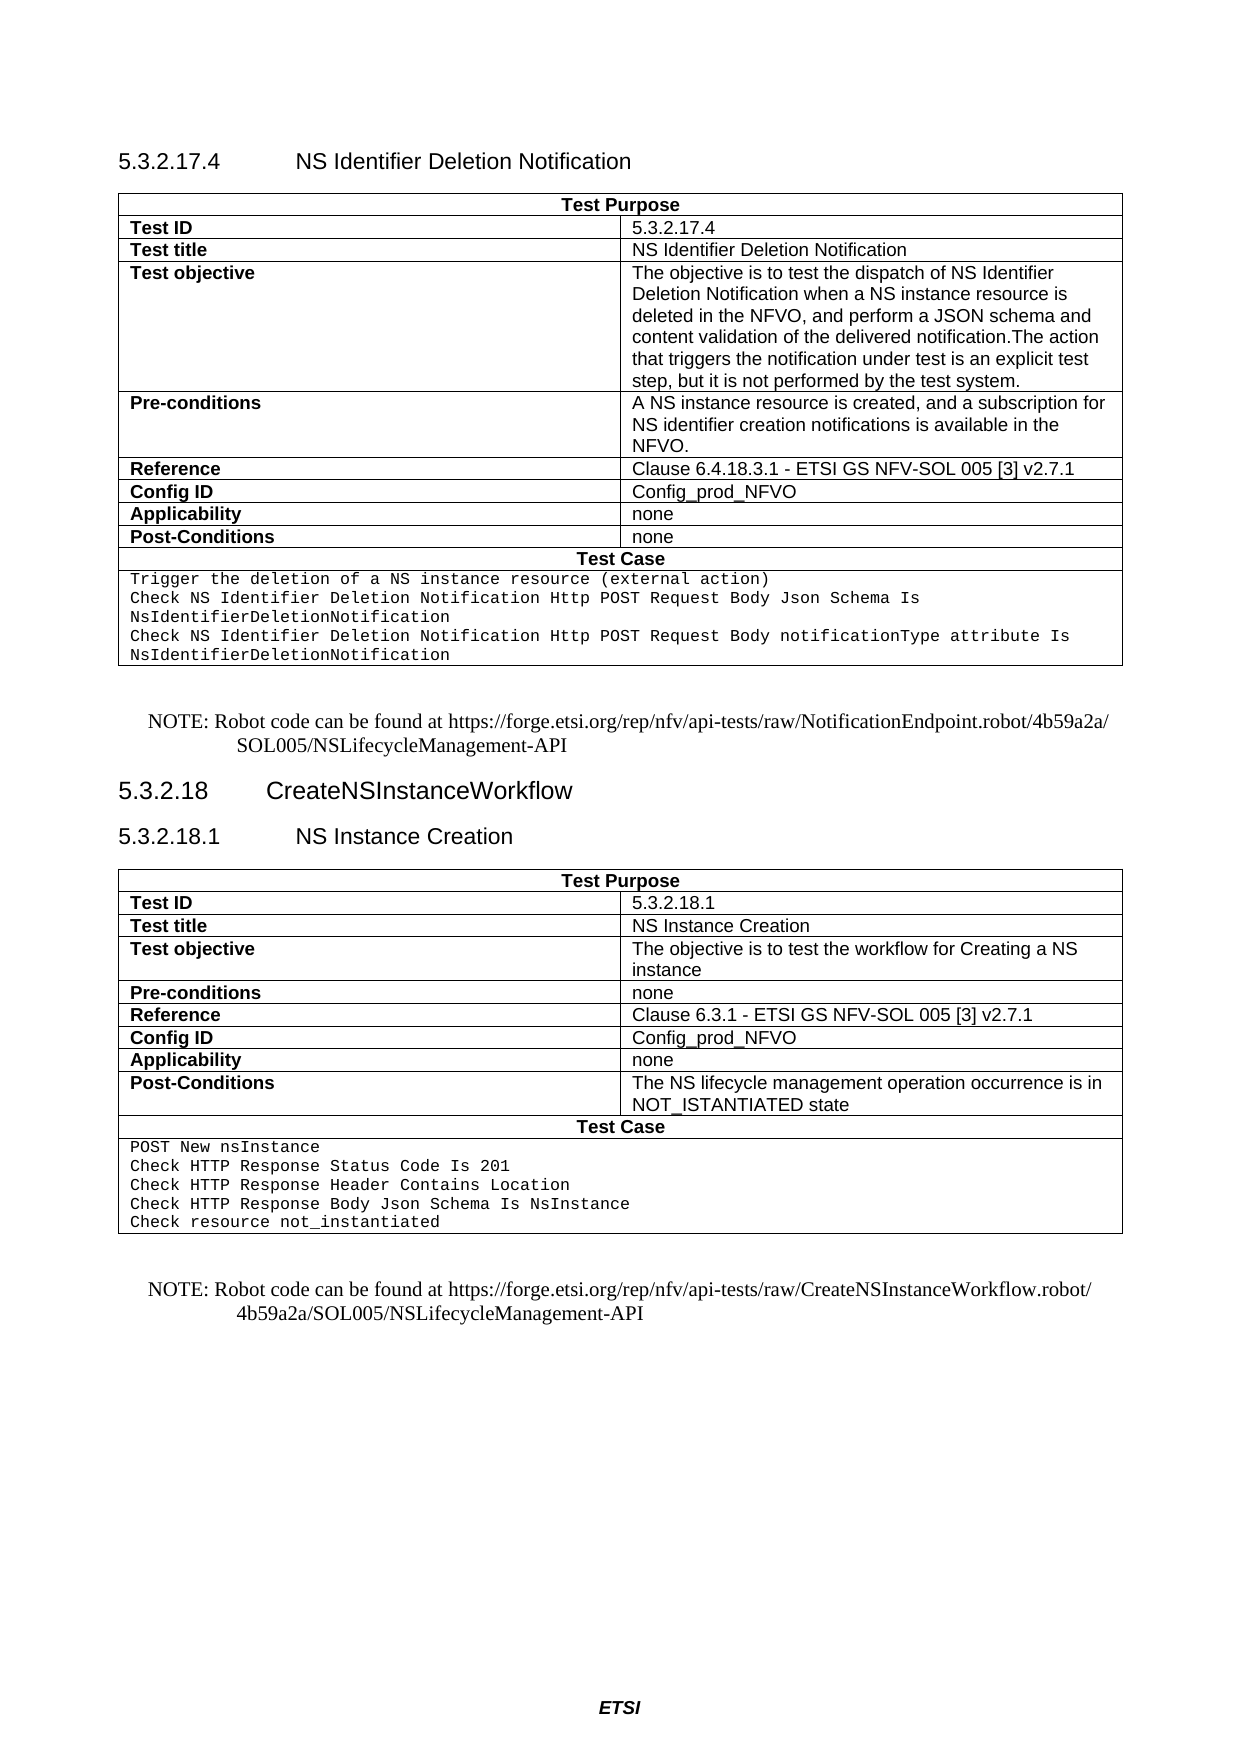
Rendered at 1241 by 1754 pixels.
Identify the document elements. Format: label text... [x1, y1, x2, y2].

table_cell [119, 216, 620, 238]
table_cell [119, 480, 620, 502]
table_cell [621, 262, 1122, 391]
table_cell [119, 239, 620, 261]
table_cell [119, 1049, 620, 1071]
text NOTE: Robot code can be found at https://forge.etsi.org/rep/nfv/api-tests/raw/CreateNSInstanceWorkflow.robot/4b59a2a/SOL005/NSLifecycleManagement-API [148, 1277, 1122, 1325]
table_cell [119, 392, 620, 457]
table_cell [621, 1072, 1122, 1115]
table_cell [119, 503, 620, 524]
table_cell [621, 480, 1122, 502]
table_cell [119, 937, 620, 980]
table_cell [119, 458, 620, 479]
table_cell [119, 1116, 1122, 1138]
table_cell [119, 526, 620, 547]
subtitle 5.3.2.18 CreateNSInstanceWorkflow [118, 776, 1122, 804]
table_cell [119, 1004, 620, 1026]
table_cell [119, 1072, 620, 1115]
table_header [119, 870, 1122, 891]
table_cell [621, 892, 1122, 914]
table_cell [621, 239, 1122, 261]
subtitle 5.3.2.17.4 NS Identifier Deletion Notification [118, 148, 1122, 174]
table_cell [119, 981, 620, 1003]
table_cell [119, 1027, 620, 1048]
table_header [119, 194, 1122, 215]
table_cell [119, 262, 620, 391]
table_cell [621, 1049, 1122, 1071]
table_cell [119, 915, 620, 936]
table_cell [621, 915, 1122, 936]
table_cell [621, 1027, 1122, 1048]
subtitle 5.3.2.18.1 NS Instance Creation [118, 823, 1122, 850]
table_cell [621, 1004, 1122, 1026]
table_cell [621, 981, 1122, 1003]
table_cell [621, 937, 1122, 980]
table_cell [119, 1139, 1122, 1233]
text NOTE: Robot code can be found at https://forge.etsi.org/rep/nfv/api-tests/raw/NotificationEndpoint.robot/4b59a2a/SOL005/NSLifecycleManagement-API [148, 709, 1122, 757]
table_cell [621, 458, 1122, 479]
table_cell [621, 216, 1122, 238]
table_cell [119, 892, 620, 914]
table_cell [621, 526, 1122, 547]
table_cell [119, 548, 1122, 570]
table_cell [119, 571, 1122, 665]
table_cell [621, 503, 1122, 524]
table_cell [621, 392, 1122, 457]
